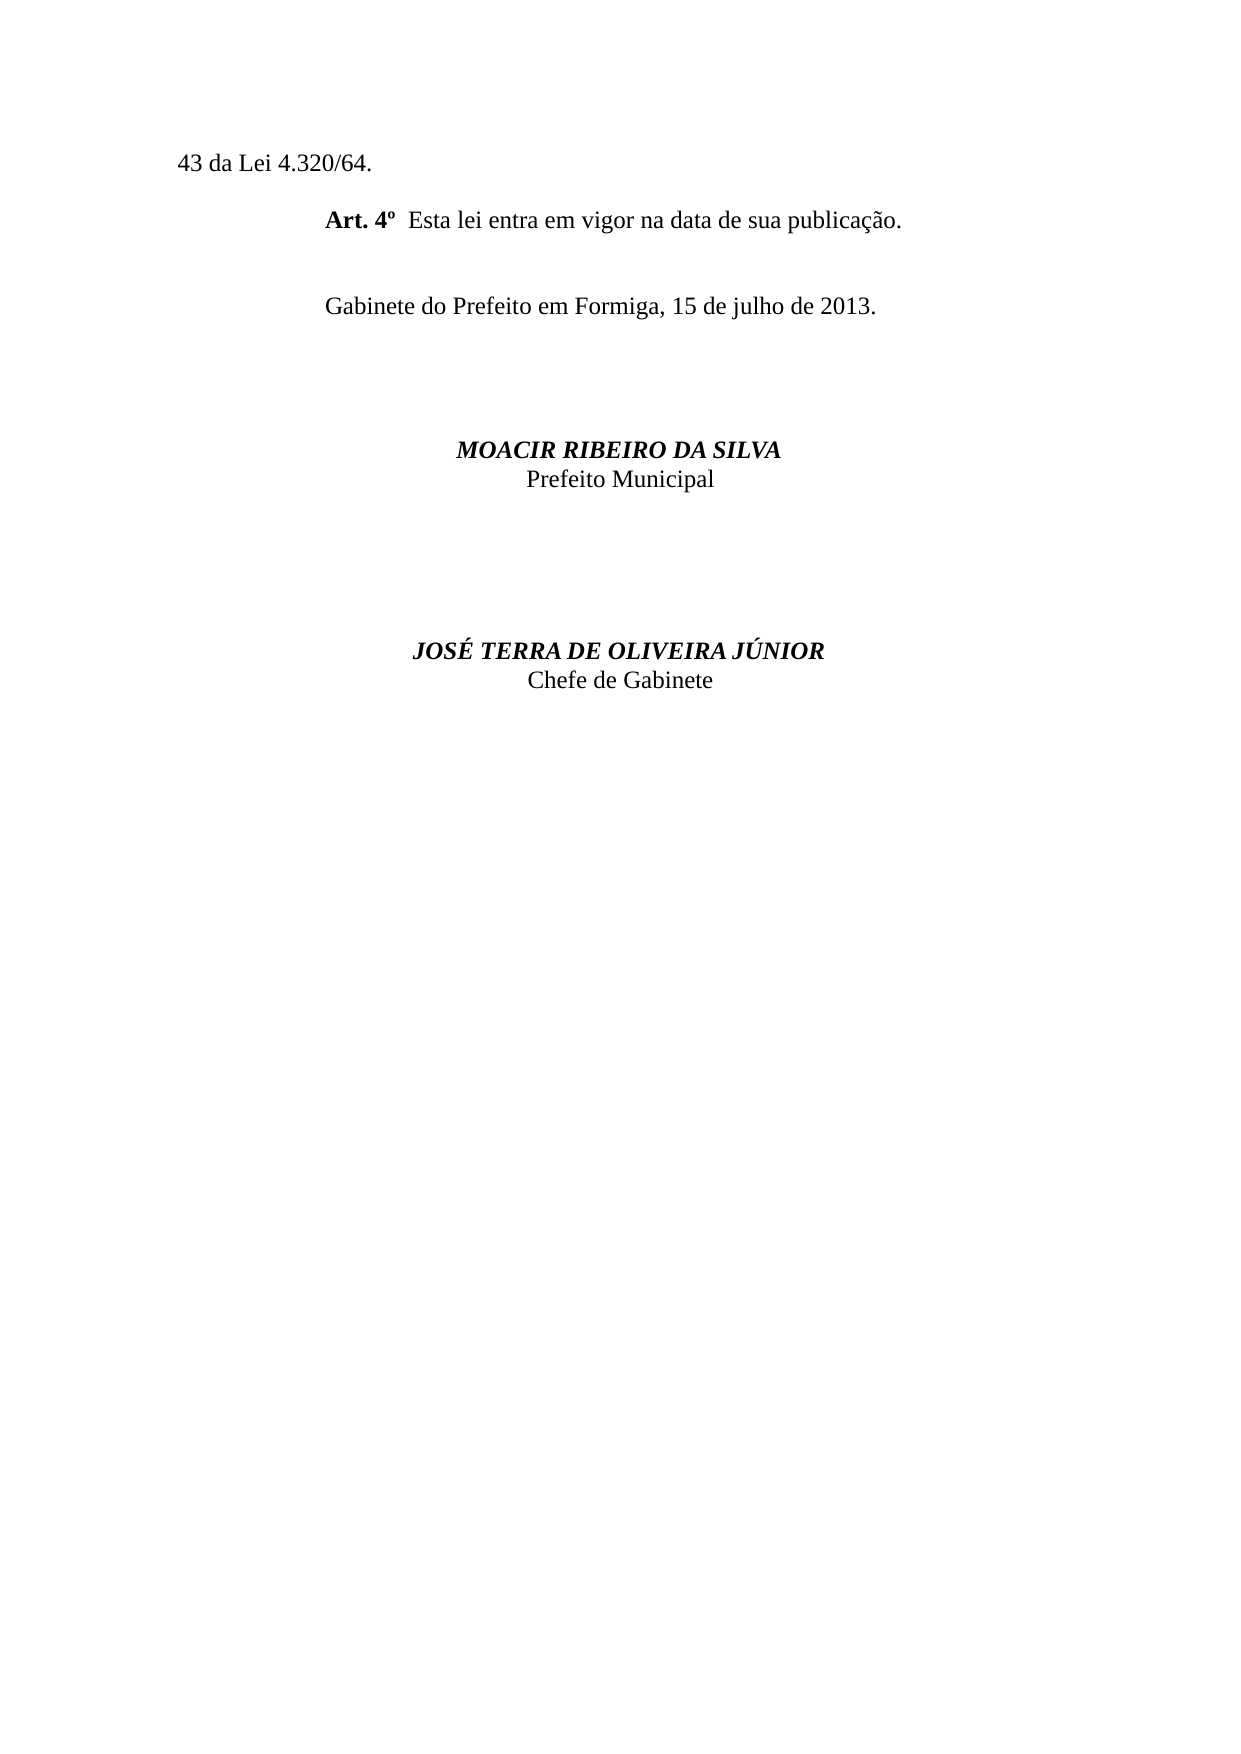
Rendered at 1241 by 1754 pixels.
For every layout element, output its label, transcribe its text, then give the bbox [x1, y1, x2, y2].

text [177, 148, 1063, 176]
text Gabinete do Prefeito em Formiga, 15 de julho de 2013. [251, 291, 1063, 320]
text Prefeito Municipal [177, 464, 1063, 493]
text MOACIR RIBEIRO DA SILVA [177, 435, 1063, 464]
text JOSÉ TERRA DE OLIVEIRA JÚNIOR [177, 636, 1063, 665]
text Chefe de Gabinete [177, 665, 1063, 694]
text Art. 4º Esta lei entra em vigor na data de sua publicação. [177, 205, 1063, 234]
